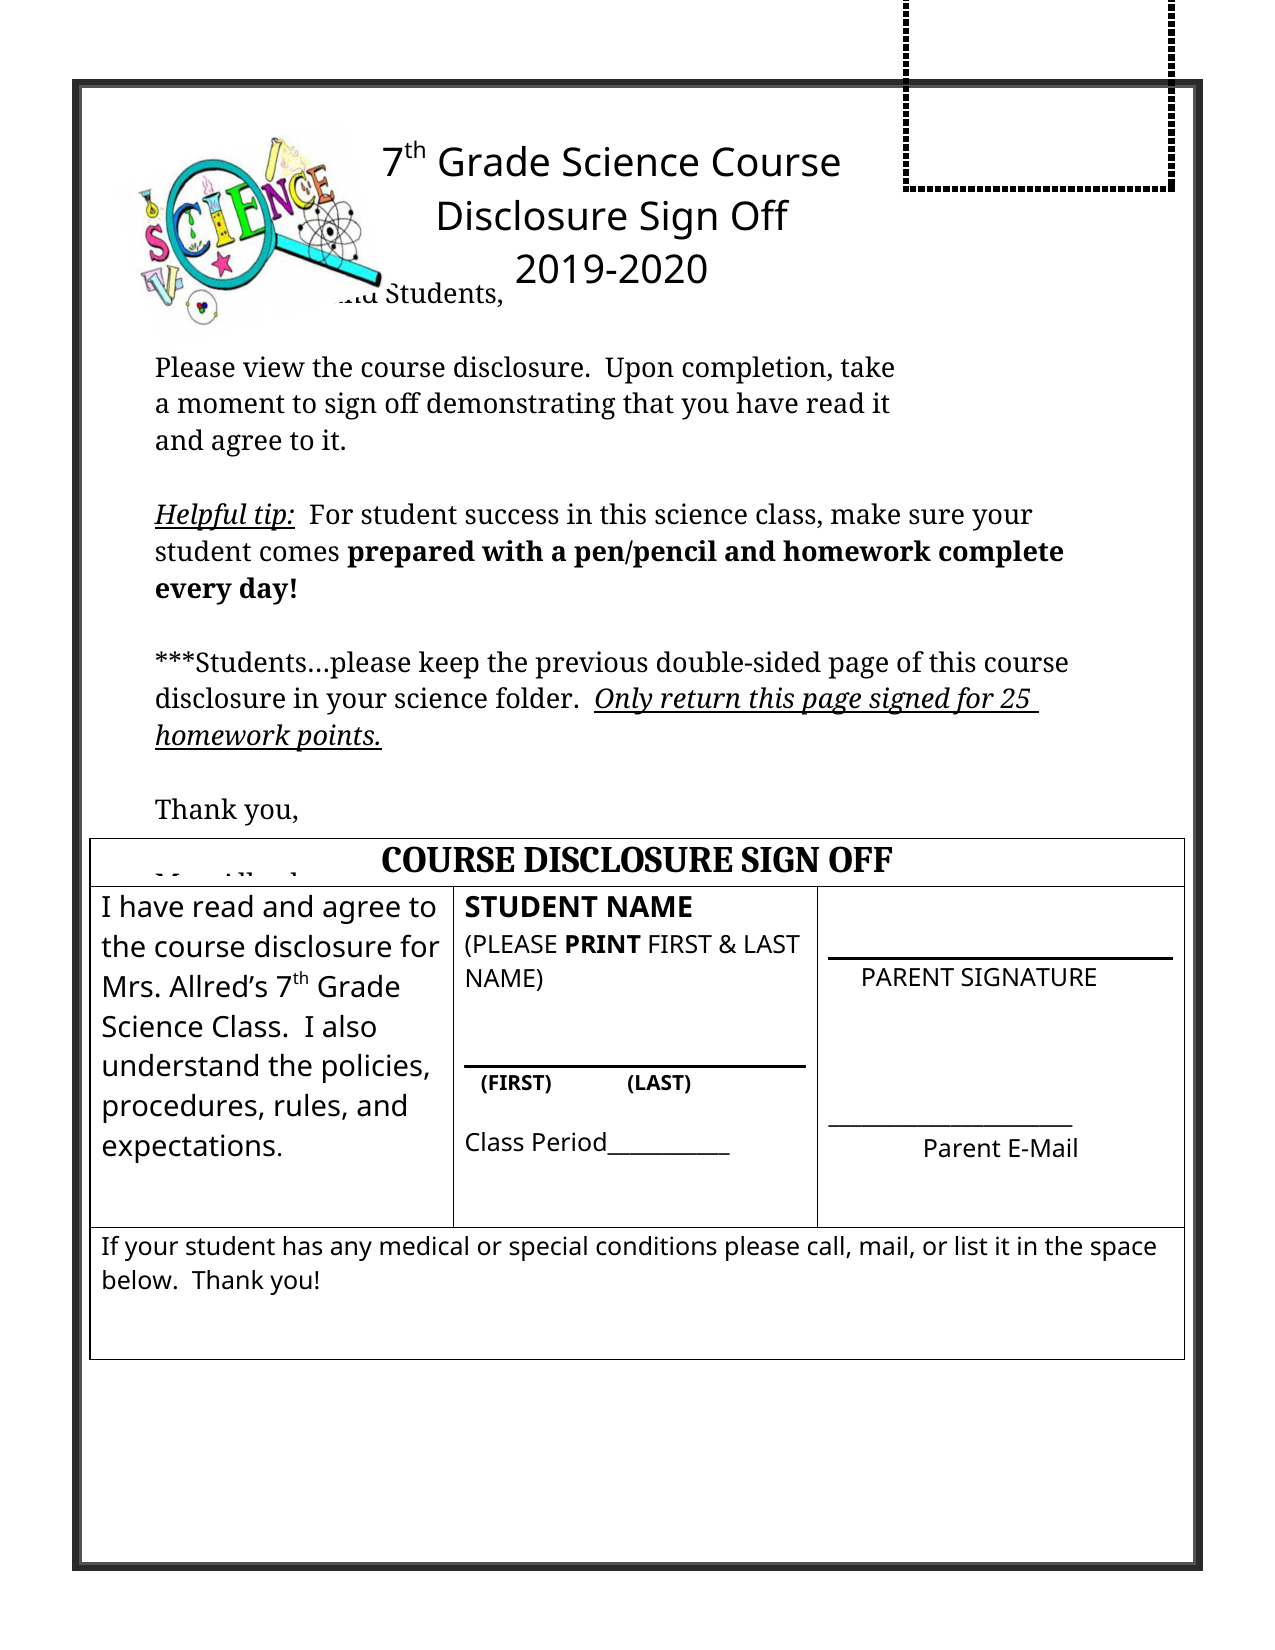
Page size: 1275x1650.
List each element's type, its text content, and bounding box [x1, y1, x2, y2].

table_header COURSE DISCLOSURE SIGN OFF [91, 839, 1184, 886]
table_cell PARENT SIGNATURE ______________________ Parent E-Mail [818, 887, 1184, 1227]
table_cell STUDENT NAME (Please print first & last name) (FIRST) (LAST) Class Period___________ [454, 887, 817, 1227]
table_cell If your student has any medical or special conditions please call, mail, or list it in the space below. Thank you! [91, 1228, 1184, 1359]
table_cell I have read and agree to the course disclosure for Mrs. Allred’s 7th Grade Science Class. I also understand the policies, procedures, rules, and expectations. [91, 887, 453, 1227]
picture [111, 117, 391, 351]
